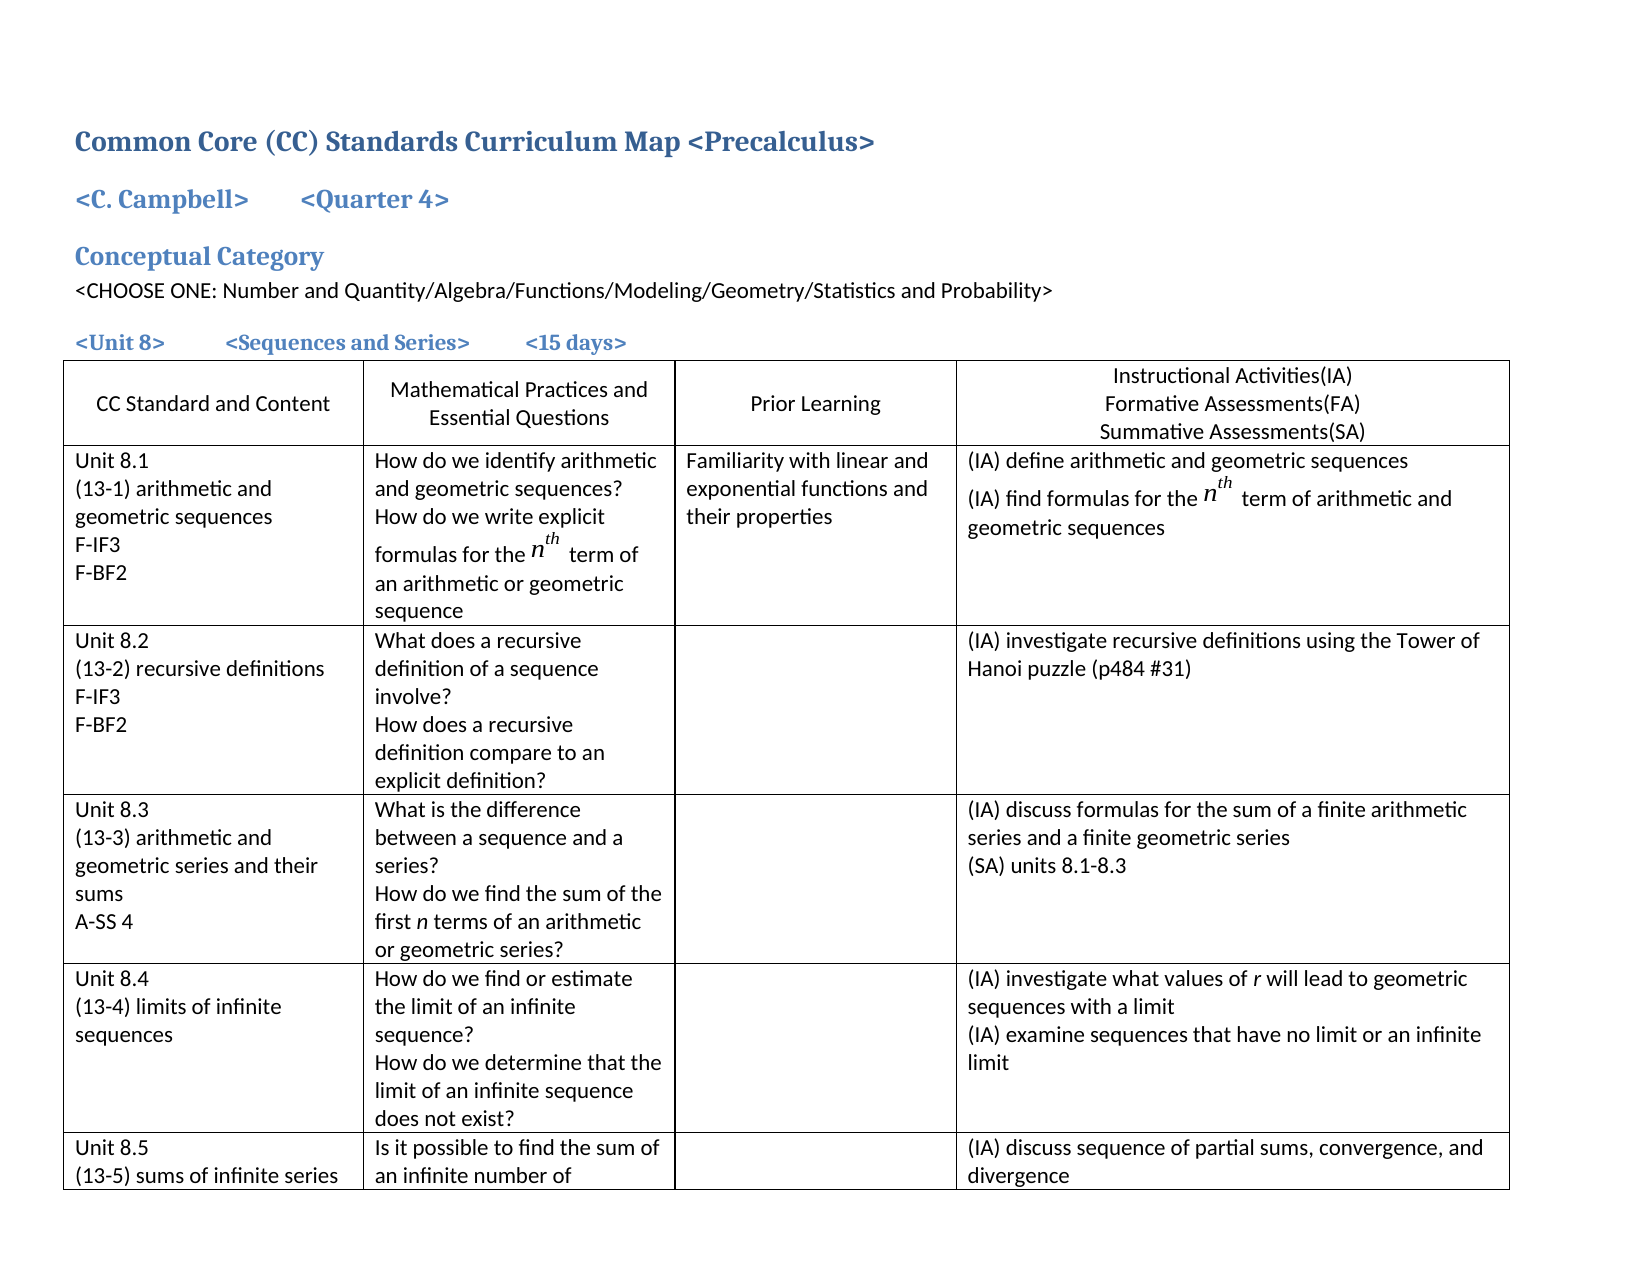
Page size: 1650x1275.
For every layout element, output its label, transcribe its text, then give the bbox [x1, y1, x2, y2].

table_cell (IA) investigate what values of r will lead to geometric sequences with a limit (IA) examine sequences that have no limit or an infinite limit [957, 964, 1509, 1132]
table_header Prior Learning [676, 361, 956, 445]
table_cell Unit 8.2 (13-2) recursive definitions F-IF3 F-BF2 [64, 626, 363, 794]
table_cell What does a recursive definition of a sequence involve? How does a recursive definition compare to an explicit definition? [364, 626, 674, 794]
table_cell [676, 795, 956, 963]
table_header CC Standard and Content [64, 361, 363, 445]
table_header Mathematical Practices and Essential Questions [364, 361, 674, 445]
table_cell (IA) investigate recursive definitions using the Tower of Hanoi puzzle (p484 #31) [957, 626, 1509, 794]
table_cell [676, 1133, 956, 1189]
table_cell [676, 964, 956, 1132]
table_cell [957, 1133, 1509, 1189]
subtitle <Unit 8> <Sequences and Series> <15 days> [75, 330, 1575, 356]
text <CHOOSE ONE: Number and Quantity/Algebra/Functions/Modeling/Geometry/Statistics and Probability> [75, 277, 1575, 305]
table_cell Unit 8.1 (13-1) arithmetic and geometric sequences F-IF3 F-BF2 [64, 446, 363, 625]
table_cell [676, 626, 956, 794]
table_cell (IA) define arithmetic and geometric sequences (IA) find formulas for the term of arithmetic and geometric sequences [957, 446, 1509, 625]
table_cell What is the difference between a sequence and a series? How do we find the sum of the first n terms of an arithmetic or geometric series? [364, 795, 674, 963]
table_cell How do we identify arithmetic and geometric sequences? How do we write explicit formulas for the term of an arithmetic or geometric sequence [364, 446, 674, 625]
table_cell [64, 1133, 363, 1189]
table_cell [364, 1133, 674, 1189]
subtitle <C. Campbell> <Quarter 4> [75, 184, 1575, 216]
table_cell Unit 8.3 (13-3) arithmetic and geometric series and their sums A-SS 4 [64, 795, 363, 963]
table_cell (IA) discuss formulas for the sum of a finite arithmetic series and a finite geometric series (SA) units 8.1-8.3 [957, 795, 1509, 963]
table_cell How do we find or estimate the limit of an infinite sequence? How do we determine that the limit of an infinite sequence does not exist? [364, 964, 674, 1132]
table_cell Familiarity with linear and exponential functions and their properties [676, 446, 956, 625]
table_cell Unit 8.4 (13-4) limits of infinite sequences [64, 964, 363, 1132]
subtitle Common Core (CC) Standards Curriculum Map <Precalculus> [75, 125, 1575, 158]
subtitle Conceptual Category [75, 241, 1575, 272]
table_header Instructional Activities(IA) Formative Assessments(FA) Summative Assessments(SA) [957, 361, 1509, 445]
